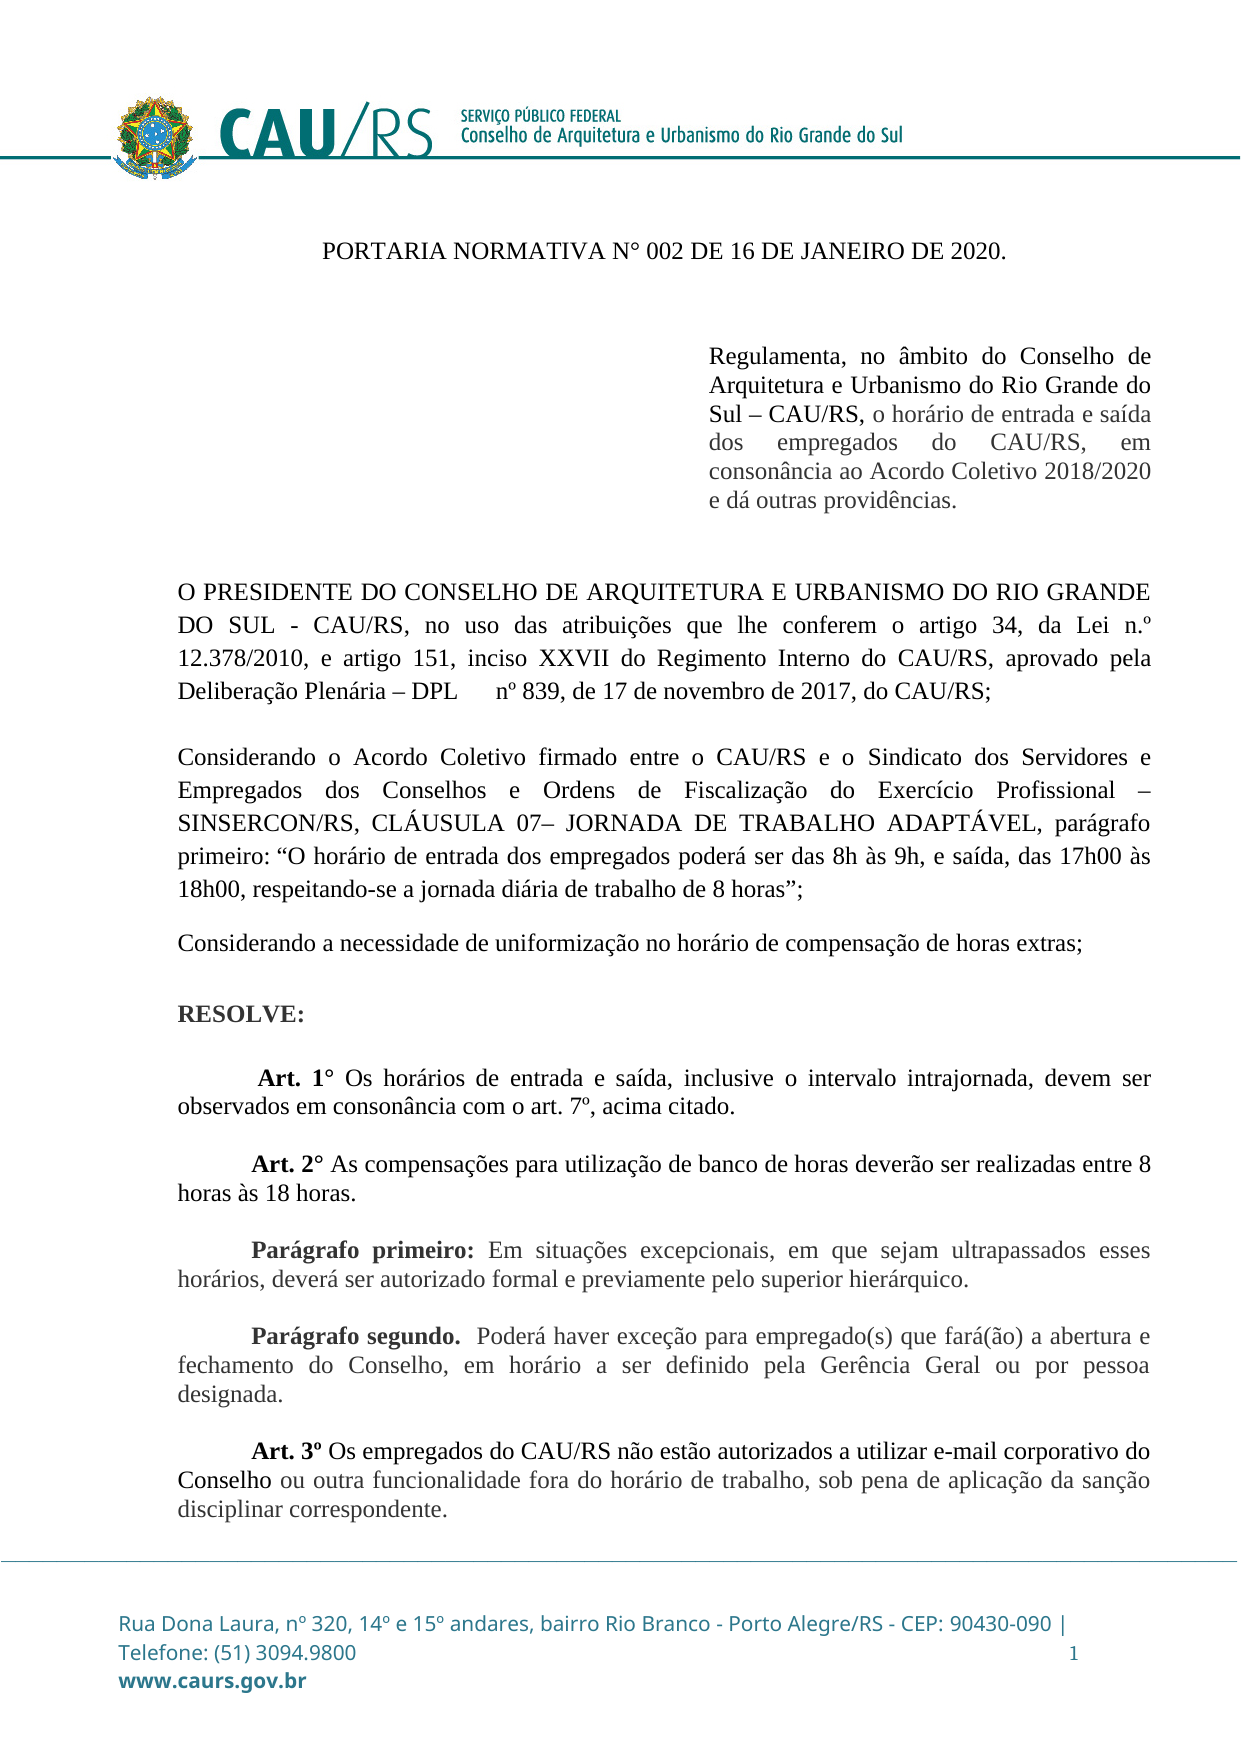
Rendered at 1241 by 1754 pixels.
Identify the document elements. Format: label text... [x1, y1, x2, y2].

text Considerando a necessidade de uniformização no horário de compensação de horas extras; [177, 928, 1152, 957]
text Art. 3º Os empregados do CAU/RS não estão autorizados a utilizar e-mail corporativo do Conselho ou outra funcionalidade fora do horário de trabalho, sob pena de aplicação da sanção disciplinar correspondente. [177, 1436, 1152, 1523]
text Regulamenta, no âmbito do Conselho de Arquitetura e Urbanismo do Rio Grande do Sul – CAU/RS, o horário de entrada e saída dos empregados do CAU/RS, em consonância ao Acordo Coletivo 2018/2020 e dá outras providências. [709, 341, 1152, 514]
text O PRESIDENTE DO CONSELHO DE ARQUITETURA E URBANISMO DO RIO GRANDE DO SUL - CAU/RS, no uso das atribuições que lhe conferem o artigo 34, da Lei n.º 12.378/2010, e artigo 151, inciso XXVII do Regimento Interno do CAU/RS, aprovado pela Deliberação Plenária – DPL nº 839, de 17 de novembro de 2017, do CAU/RS; [177, 577, 1152, 704]
text PORTARIA NORMATIVA N° 002 DE 16 DE JANEIRO DE 2020. [177, 236, 1152, 265]
text Art. 1° Os horários de entrada e saída, inclusive o intervalo intrajornada, devem ser observados em consonância com o art. 7º, acima citado. [177, 1063, 1152, 1120]
text Considerando o Acordo Coletivo firmado entre o CAU/RS e o Sindicato dos Servidores e Empregados dos Conselhos e Ordens de Fiscalização do Exercício Profissional – SINSERCON/RS, CLÁUSULA 07– JORNADA DE TRABALHO ADAPTÁVEL, parágrafo primeiro: “O horário de entrada dos empregados poderá ser das 8h às 9h, e saída, das 17h00 às 18h00, respeitando-se a jornada diária de trabalho de 8 horas”; [177, 742, 1152, 903]
text RESOLVE: [177, 994, 1152, 1028]
text Parágrafo primeiro: Em situações excepcionais, em que sejam ultrapassados esses horários, deverá ser autorizado formal e previamente pelo superior hierárquico. [177, 1235, 1152, 1293]
text Parágrafo segundo. Poderá haver exceção para empregado(s) que fará(ão) a abertura e fechamento do Conselho, em horário a ser definido pela Gerência Geral ou por pessoa designada. [177, 1321, 1152, 1408]
picture [0, 30, 1241, 190]
text Art. 2° As compensações para utilização de banco de horas deverão ser realizadas entre 8 horas às 18 horas. [177, 1149, 1152, 1206]
